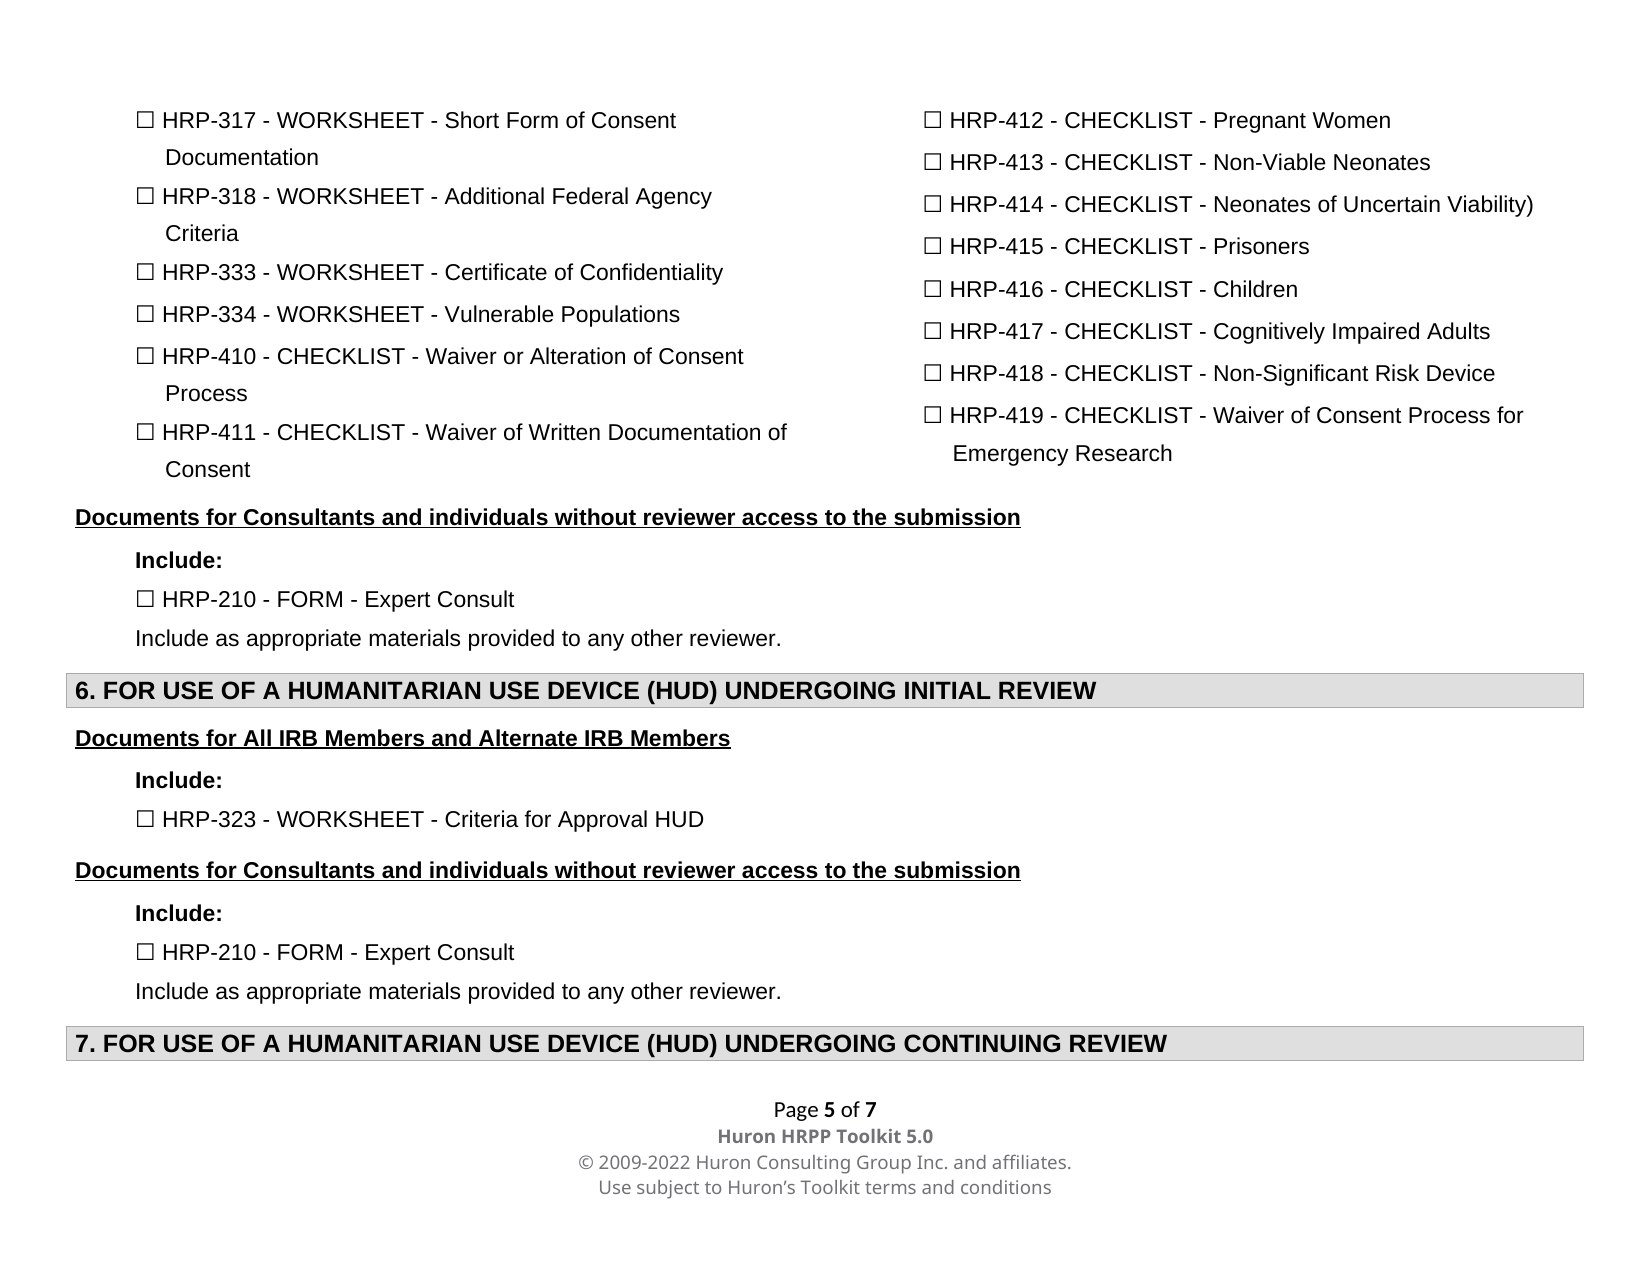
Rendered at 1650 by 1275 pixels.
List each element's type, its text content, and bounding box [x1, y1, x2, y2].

text HRP-334 - WORKSHEET - Vulnerable Populations [135, 298, 787, 329]
text Include: [135, 547, 1575, 573]
text HRP-411 - CHECKLIST - Waiver of Written Documentation of Consent [135, 416, 787, 483]
text HRP-414 - CHECKLIST - Neonates of Uncertain Viability) [922, 188, 1575, 219]
text Include as appropriate materials provided to any other reviewer. [135, 978, 1575, 1004]
subtitle 6. FOR USE OF A HUMANITARIAN USE DEVICE (HUD) UNDERGOING INITIAL REVIEW [67, 674, 1583, 707]
text HRP-210 - FORM - Expert Consult [135, 583, 1575, 614]
text HRP-412 - CHECKLIST - Pregnant Women [922, 104, 1575, 135]
text Include as appropriate materials provided to any other reviewer. [135, 625, 1575, 651]
text Include: [135, 900, 1575, 926]
text HRP-210 - FORM - Expert Consult [135, 936, 1575, 967]
text HRP-419 - CHECKLIST - Waiver of Consent Process for Emergency Research [922, 399, 1575, 466]
text HRP-323 - WORKSHEET - Criteria for Approval HUD [135, 803, 1575, 834]
text HRP-416 - CHECKLIST - Children [922, 272, 1575, 304]
subtitle 7. FOR USE OF A HUMANITARIAN USE DEVICE (HUD) UNDERGOING CONTINUING REVIEW [67, 1027, 1583, 1060]
text HRP-410 - CHECKLIST - Waiver or Alteration of Consent Process [135, 340, 787, 407]
text Documents for Consultants and individuals without reviewer access to the submission [75, 857, 1575, 884]
text HRP-317 - WORKSHEET - Short Form of Consent Documentation [135, 104, 787, 171]
text Documents for All IRB Members and Alternate IRB Members [75, 724, 1575, 751]
text HRP-413 - CHECKLIST - Non-Viable Neonates [922, 146, 1575, 177]
text Documents for Consultants and individuals without reviewer access to the submission [75, 504, 1575, 531]
text HRP-333 - WORKSHEET - Certificate of Confidentiality [135, 256, 787, 287]
text HRP-415 - CHECKLIST - Prisoners [922, 230, 1575, 262]
text HRP-318 - WORKSHEET - Additional Federal Agency Criteria [135, 180, 787, 246]
text HRP-417 - CHECKLIST - Cognitively Impaired Adults [922, 315, 1575, 346]
text HRP-418 - CHECKLIST - Non-Significant Risk Device [922, 357, 1575, 388]
text Include: [135, 767, 1575, 793]
